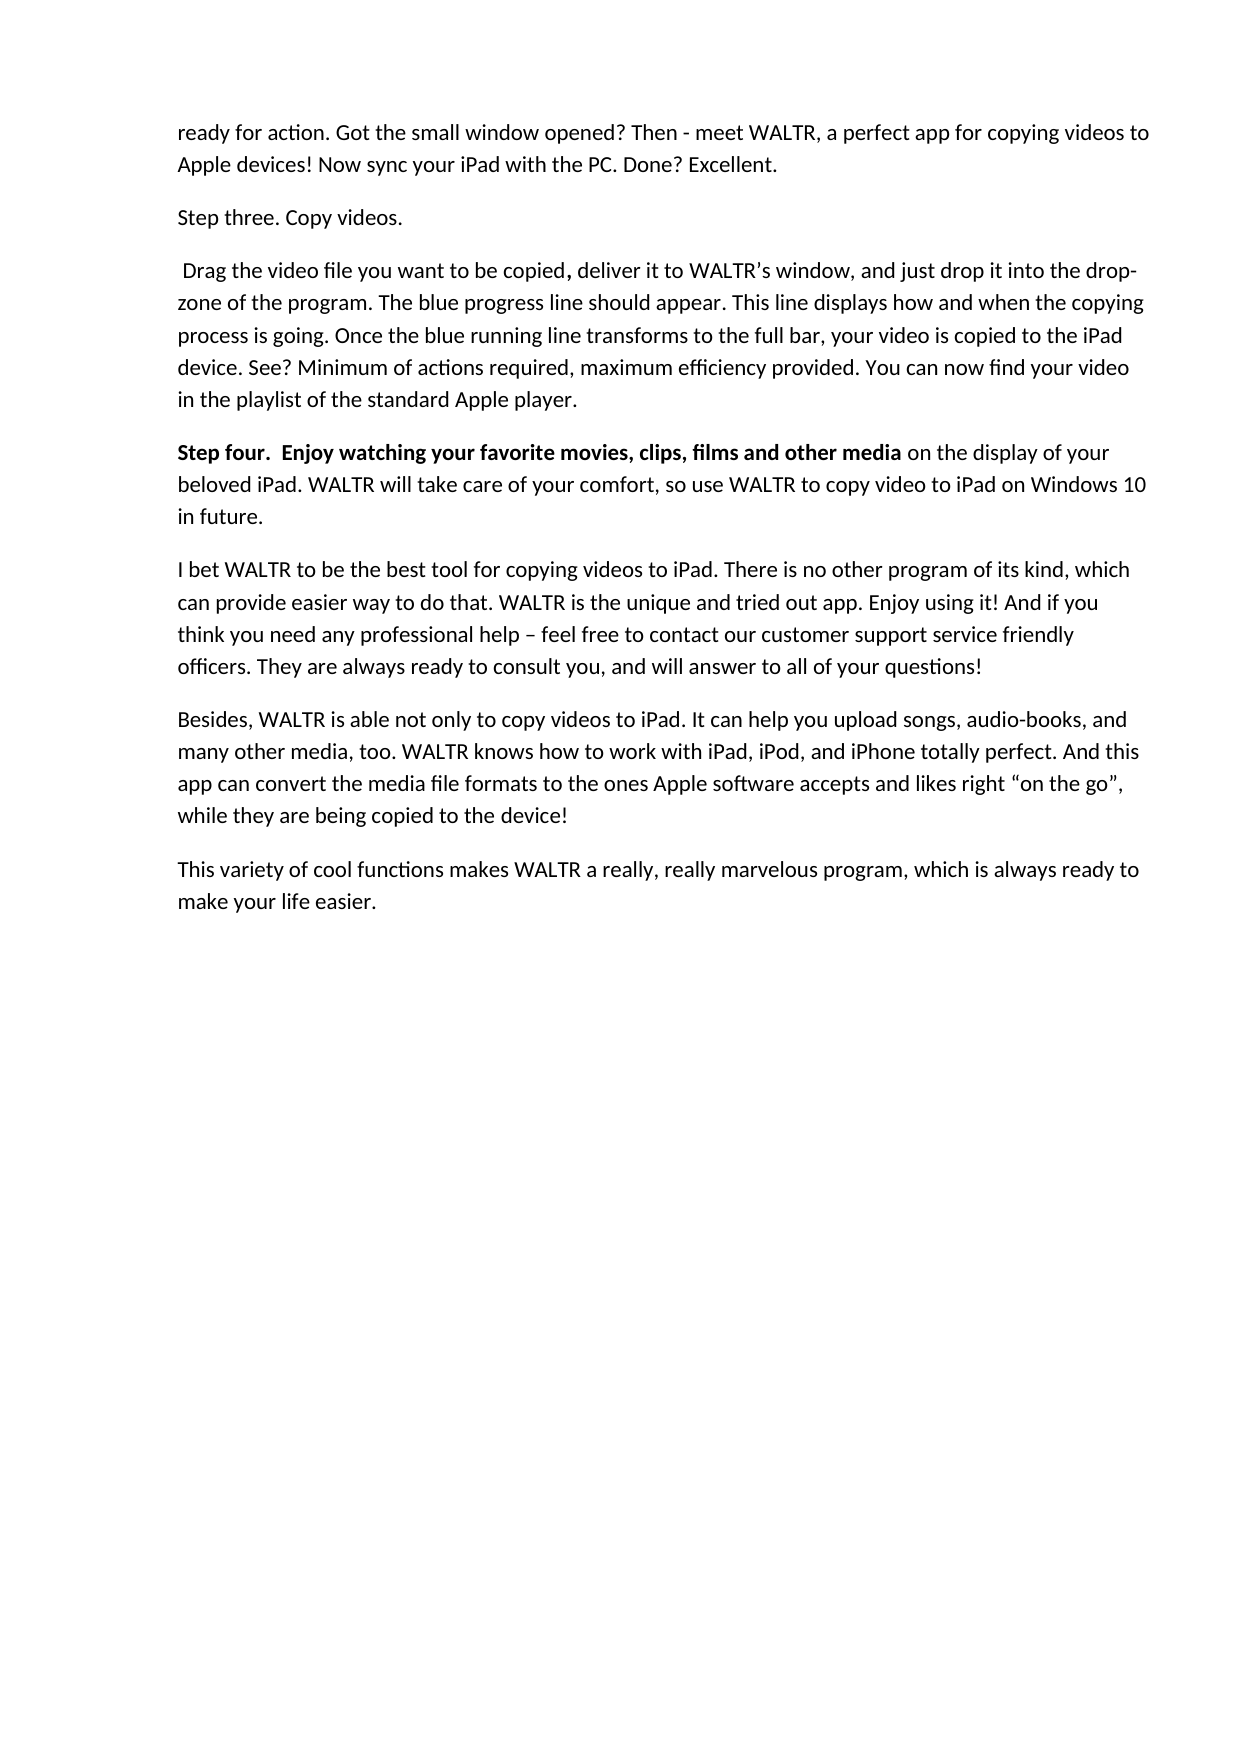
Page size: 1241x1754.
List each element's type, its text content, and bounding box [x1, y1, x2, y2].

text Step three. Copy videos. [177, 203, 1152, 231]
text I bet WALTR to be the best tool for copying videos to iPad. There is no other program of its kind, which can provide easier way to do that. WALTR is the unique and tried out app. Enjoy using it! And if you think you need any professional help – feel free to contact our customer support service friendly officers. They are always ready to consult you, and will answer to all of your questions! [177, 556, 1152, 680]
text Besides, WALTR is able not only to copy videos to iPad. It can help you upload songs, audio-books, and many other media, too. WALTR knows how to work with iPad, iPod, and iPhone totally perfect. And this app can convert the media file formats to the ones Apple software accepts and likes right “on the go”, while they are being copied to the device! [177, 705, 1152, 830]
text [177, 118, 1152, 178]
text Drag the video file you want to be copied, deliver it to WALTR’s window, and just drop it into the drop-zone of the program. The blue progress line should appear. This line displays how and when the copying process is going. Once the blue running line transforms to the full bar, your video is copied to the iPad device. See? Minimum of actions required, maximum efficiency provided. You can now find your video in the playlist of the standard Apple player. [177, 256, 1152, 413]
text This variety of cool functions makes WALTR a really, really marvelous program, which is always ready to make your life easier. [177, 855, 1152, 915]
text Step four. Enjoy watching your favorite movies, clips, films and other media on the display of your beloved iPad. WALTR will take care of your comfort, so use WALTR to copy video to iPad on Windows 10 in future. [177, 438, 1152, 531]
